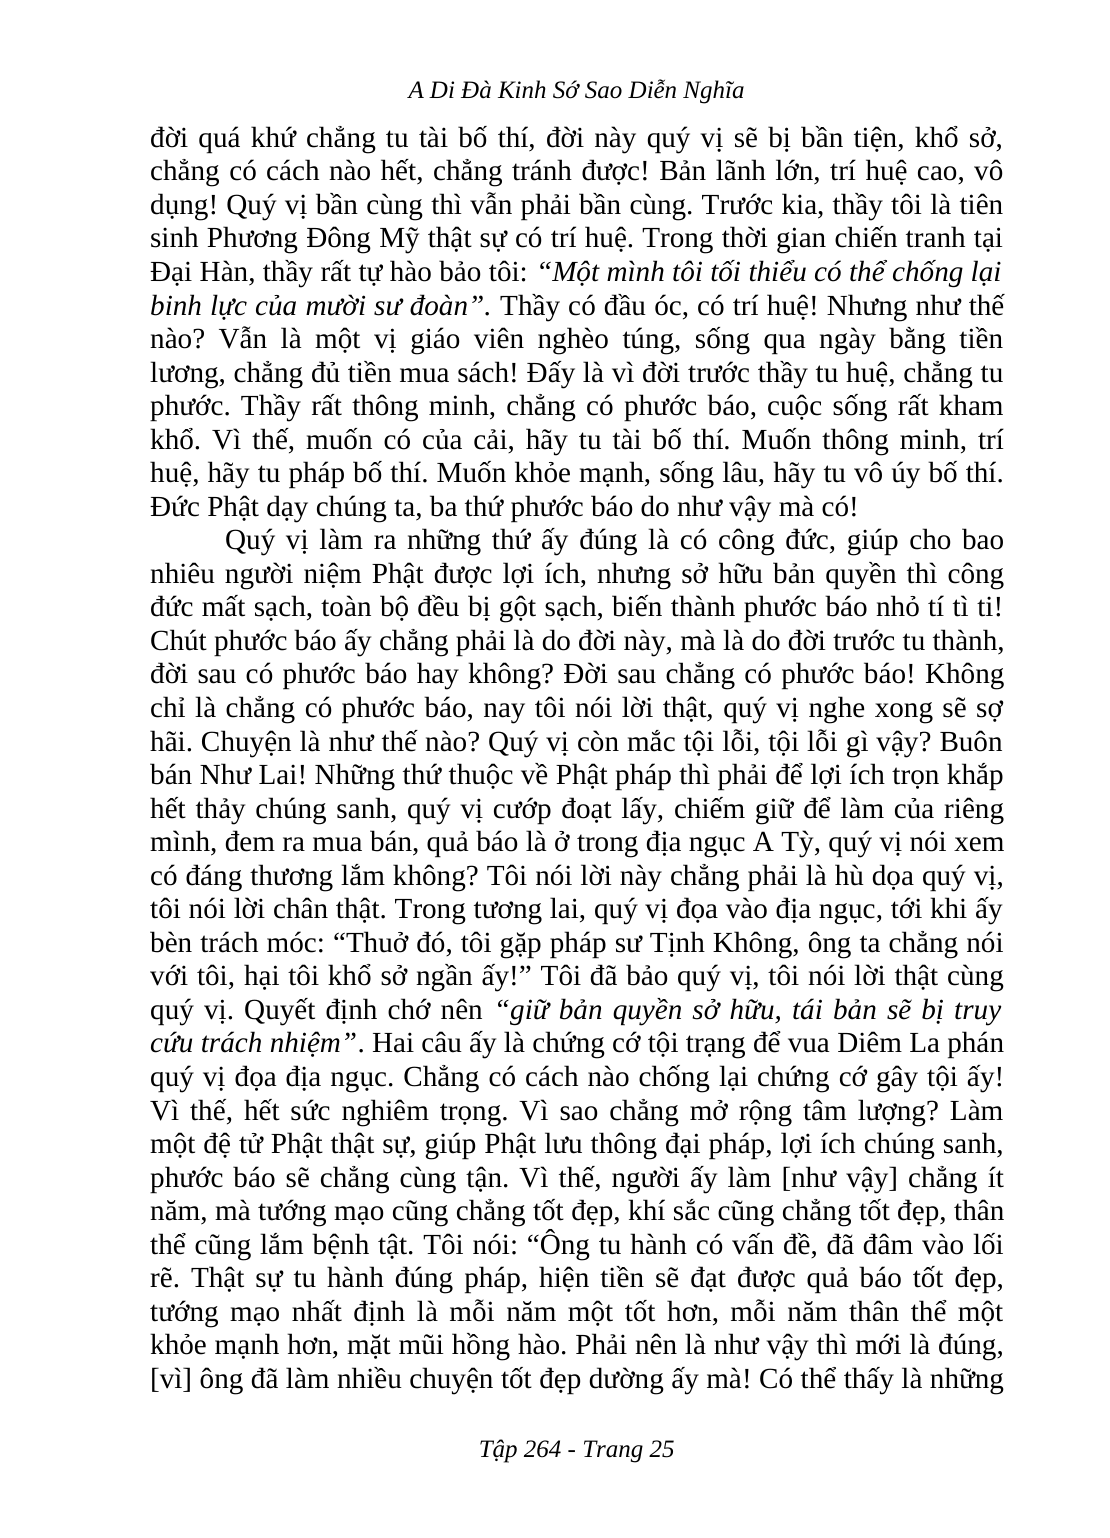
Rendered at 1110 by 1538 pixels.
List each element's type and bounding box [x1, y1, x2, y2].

text [150, 120, 1005, 522]
text [150, 522, 1005, 1394]
